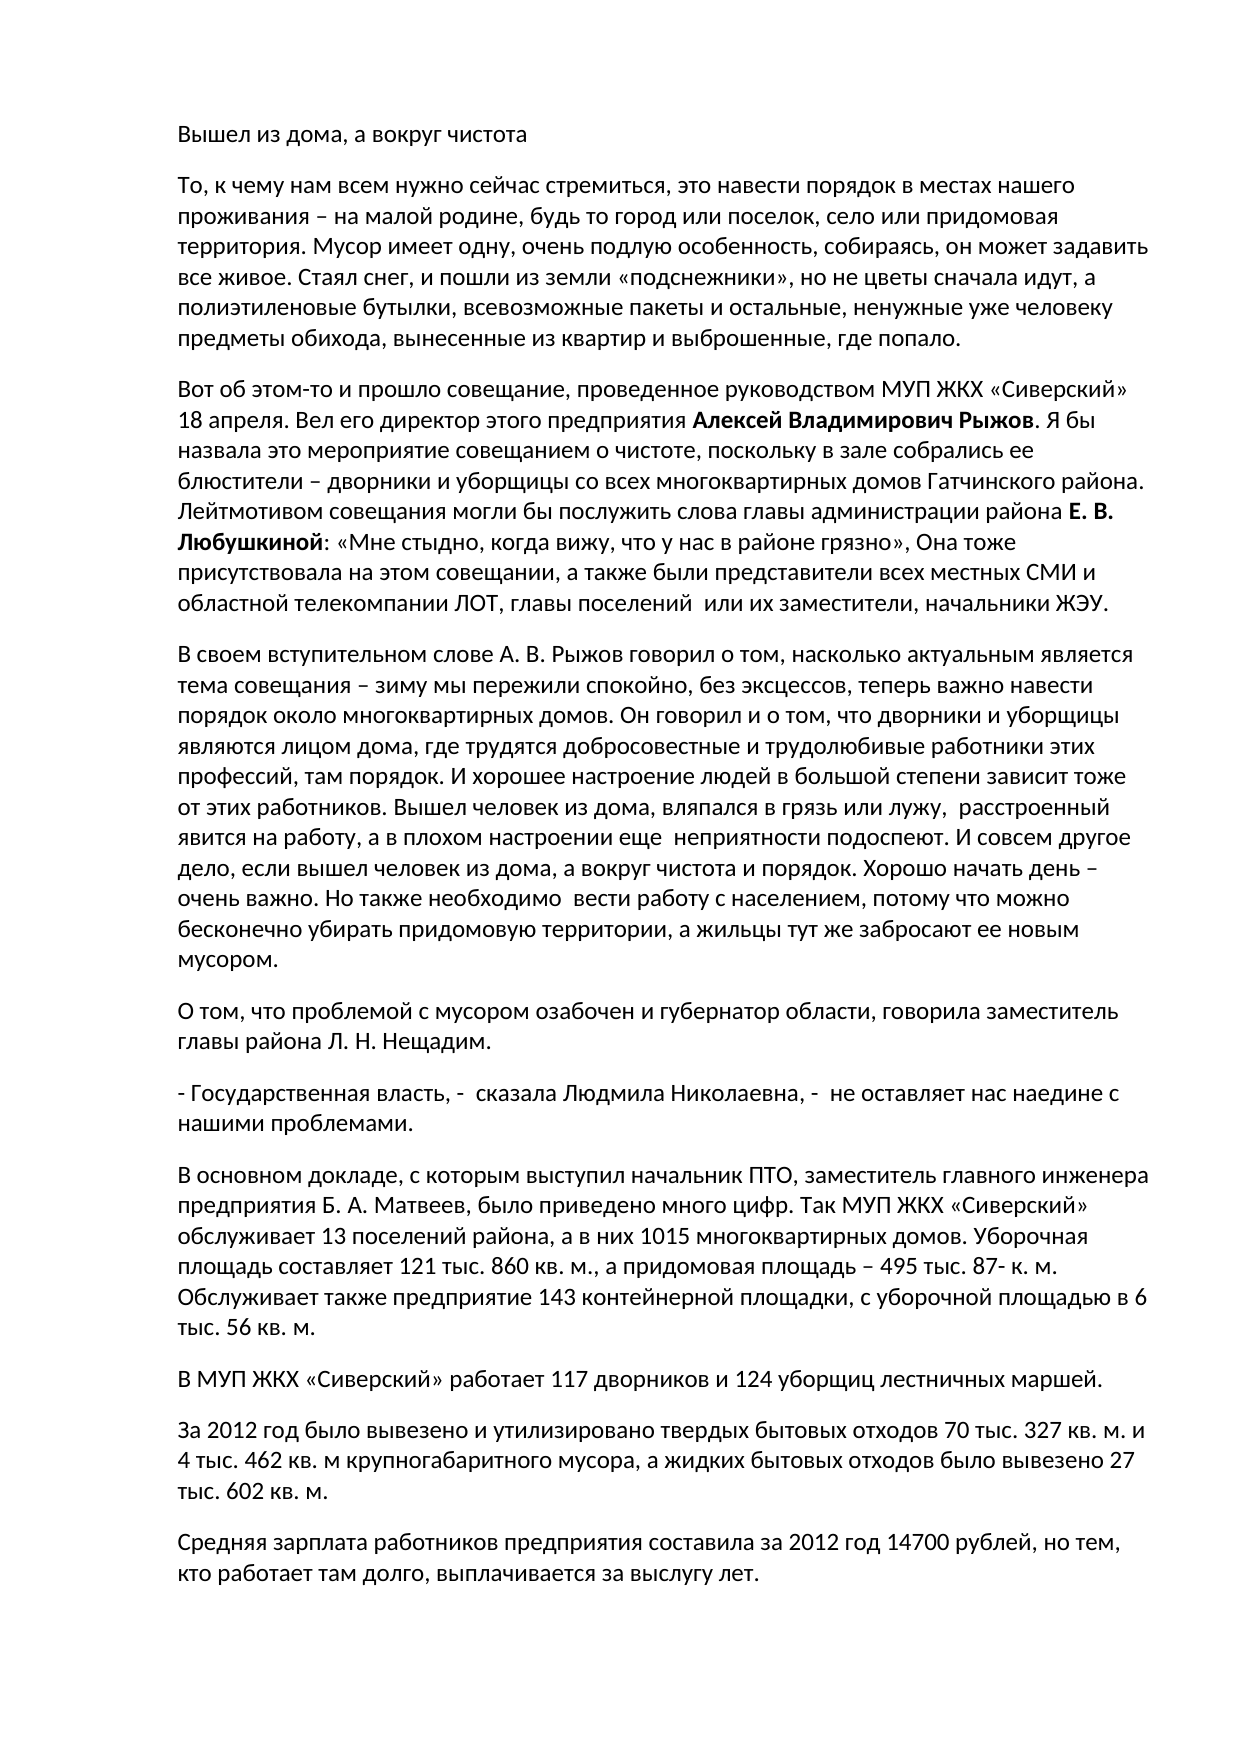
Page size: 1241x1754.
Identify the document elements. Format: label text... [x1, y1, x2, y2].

text Средняя зарплата работников предприятия составила за 2012 год 14700 рублей, но тем, кто работает там долго, выплачивается за выслугу лет. [177, 1526, 1152, 1587]
text О том, что проблемой с мусором озабочен и губернатор области, говорила заместитель главы района Л. Н. Нещадим. [177, 995, 1152, 1056]
text - Государственная власть, - сказала Людмила Николаевна, - не оставляет нас наедине с нашими проблемами. [177, 1077, 1152, 1138]
text Вот об этом-то и прошло совещание, проведенное руководством МУП ЖКХ «Сиверский» 18 апреля. Вел его директор этого предприятия Алексей Владимирович Рыжов. Я бы назвала это мероприятие совещанием о чистоте, поскольку в зале собрались ее блюстители – дворники и уборщицы со всех многоквартирных домов Гатчинского района. Лейтмотивом совещания могли бы послужить слова главы администрации района Е. В. Любушкиной: «Мне стыдно, когда вижу, что у нас в районе грязно», Она тоже присутствовала на этом совещании, а также были представители всех местных СМИ и областной телекомпании ЛОТ, главы поселений или их заместители, начальники ЖЭУ. [177, 373, 1152, 618]
text За 2012 год было вывезено и утилизировано твердых бытовых отходов 70 тыс. 327 кв. м. и 4 тыс. 462 кв. м крупногабаритного мусора, а жидких бытовых отходов было вывезено 27 тыс. 602 кв. м. [177, 1414, 1152, 1506]
text В своем вступительном слове А. В. Рыжов говорил о том, насколько актуальным является тема совещания – зиму мы пережили спокойно, без эксцессов, теперь важно навести порядок около многоквартирных домов. Он говорил и о том, что дворники и уборщицы являются лицом дома, где трудятся добросовестные и трудолюбивые работники этих профессий, там порядок. И хорошее настроение людей в большой степени зависит тоже от этих работников. Вышел человек из дома, вляпался в грязь или лужу, расстроенный явится на работу, а в плохом настроении еще неприятности подоспеют. И совсем другое дело, если вышел человек из дома, а вокруг чистота и порядок. Хорошо начать день – очень важно. Но также необходимо вести работу с населением, потому что можно бесконечно убирать придомовую территории, а жильцы тут же забросают ее новым мусором. [177, 638, 1152, 974]
text В основном докладе, с которым выступил начальник ПТО, заместитель главного инженера предприятия Б. А. Матвеев, было приведено много цифр. Так МУП ЖКХ «Сиверский» обслуживает 13 поселений района, а в них 1015 многоквартирных домов. Уборочная площадь составляет 121 тыс. 860 кв. м., а придомовая площадь – 495 тыс. 87- к. м. Обслуживает также предприятие 143 контейнерной площадки, с уборочной площадью в 6 тыс. 56 кв. м. [177, 1159, 1152, 1342]
text Вышел из дома, а вокруг чистота [177, 118, 1152, 149]
text В МУП ЖКХ «Сиверский» работает 117 дворников и 124 уборщиц лестничных маршей. [177, 1363, 1152, 1393]
text То, к чему нам всем нужно сейчас стремиться, это навести порядок в местах нашего проживания – на малой родине, будь то город или поселок, село или придомовая территория. Мусор имеет одну, очень подлую особенность, собираясь, он может задавить все живое. Стаял снег, и пошли из земли «подснежники», но не цветы сначала идут, а полиэтиленовые бутылки, всевозможные пакеты и остальные, ненужные уже человеку предметы обихода, вынесенные из квартир и выброшенные, где попало. [177, 169, 1152, 353]
